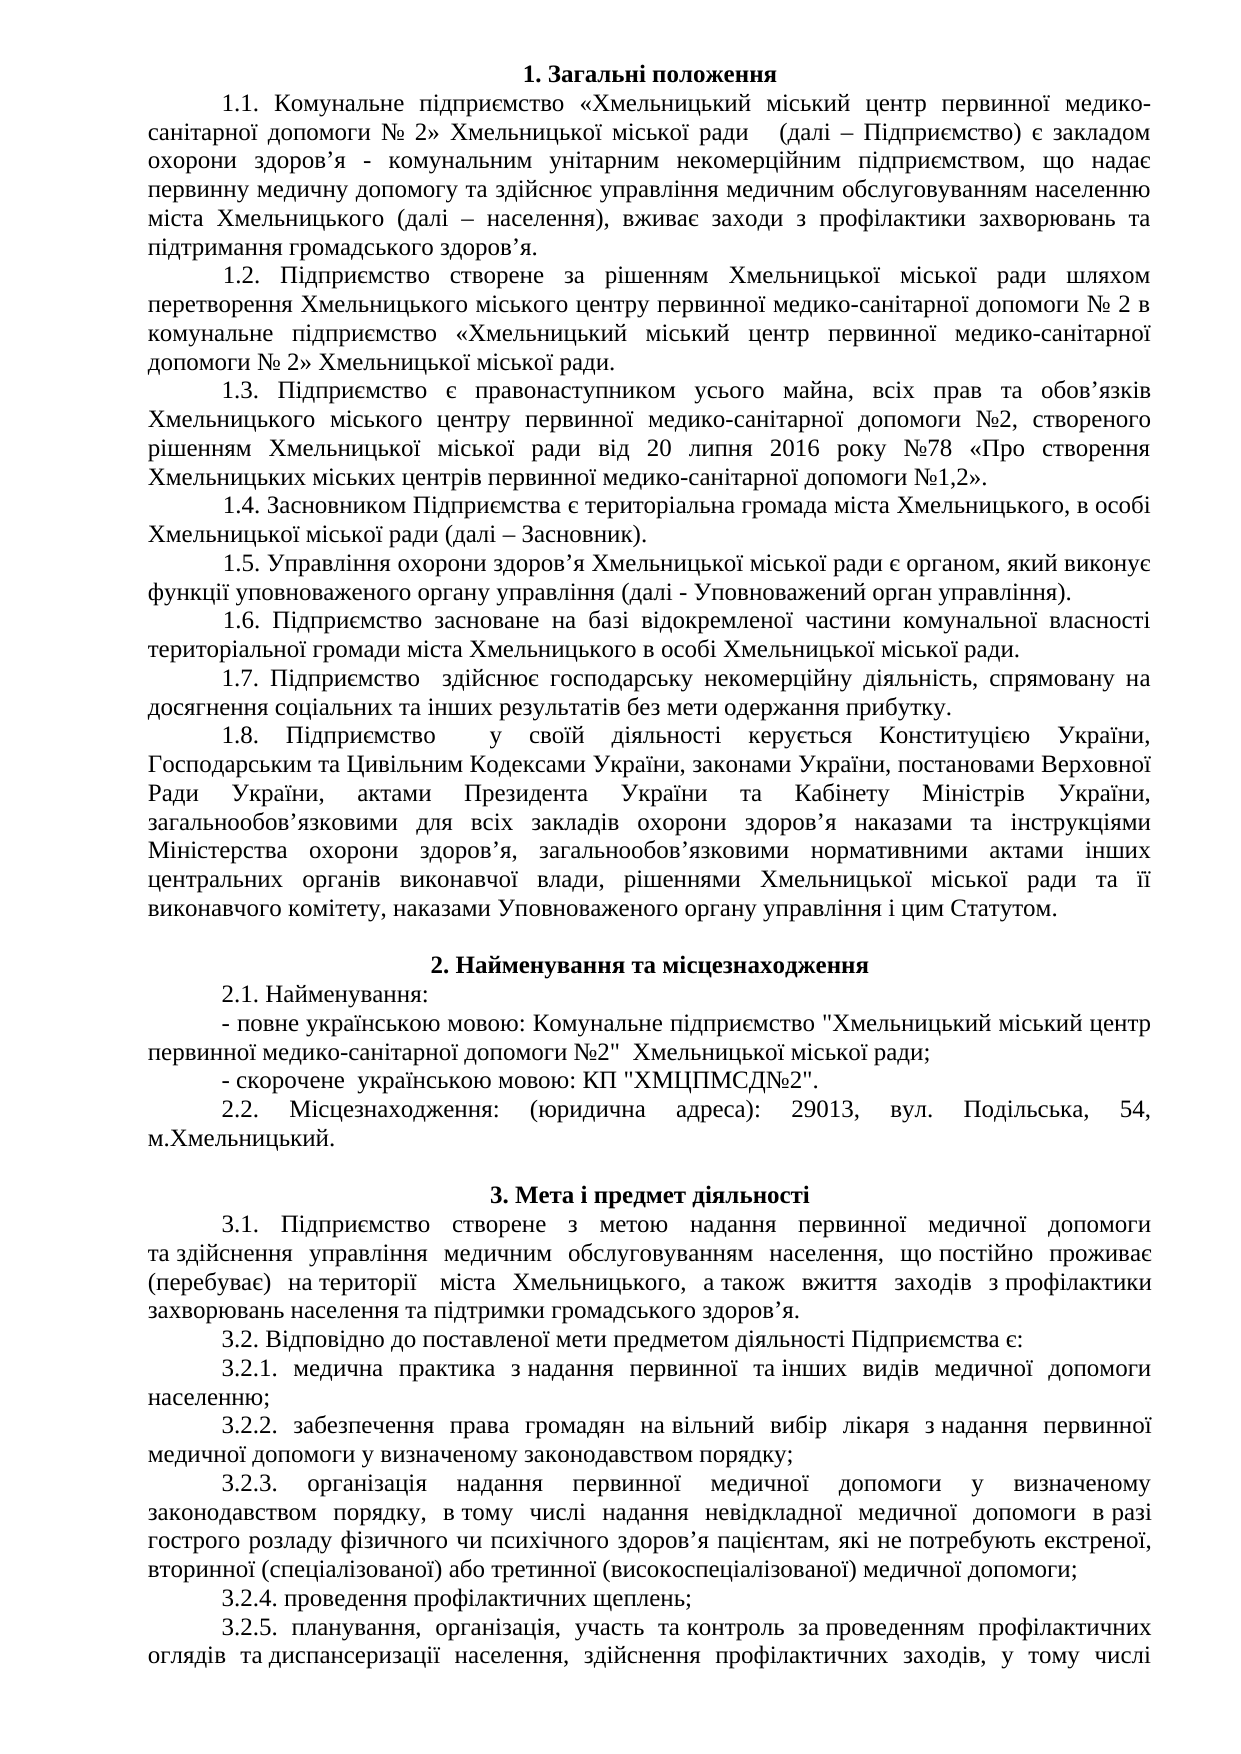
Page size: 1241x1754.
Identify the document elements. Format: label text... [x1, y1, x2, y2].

text 1.4. Засновником Підприємства є територіальна громада міста Хмельницького, в особі Хмельницької міської ради (далі – Засновник). [148, 490, 1152, 548]
text 3.2.4. проведення профілактичних щеплень; [148, 1583, 1152, 1612]
text 3.2. Відповідно до поставленої мети предметом діяльності Підприємства є: [148, 1324, 1152, 1353]
text 1. Загальні положення [148, 59, 1152, 88]
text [148, 1612, 1152, 1669]
text 3.1. Підприємство створене з метою надання первинної медичної допомоги та здійснення управління медичним обслуговуванням населення, що постійно проживає (перебуває) на території міста Хмельницького, а також вжиття заходів з профілактики захворювань населення та підтримки громадського здоров’я. [148, 1209, 1152, 1324]
text 1.1. Комунальне підприємство «Хмельницький міський центр первинної медико-санітарної допомоги № 2» Хмельницької міської ради (далі – Підприємство) є закладом охорони здоров’я - комунальним унітарним некомерційним підприємством, що надає первинну медичну допомогу та здійснює управління медичним обслуговуванням населенню міста Хмельницького (далі – населення), вживає заходи з профілактики захворювань та підтримання громадського здоров’я. [148, 88, 1152, 260]
text 3.2.1. медична практика з надання первинної та інших видів медичної допомоги населенню; [148, 1353, 1152, 1410]
text 1.8. Підприємство у своїй діяльності керується Конституцією України, Господарським та Цивільним Кодексами України, законами України, постановами Верховної Ради України, актами Президента України та Кабінету Міністрів України, загальнообов’язковими для всіх закладів охорони здоров’я наказами та інструкціями Міністерства охорони здоров’я, загальнообов’язковими нормативними актами інших центральних органів виконавчої влади, рішеннями Хмельницької міської ради та її виконавчого комітету, наказами Уповноваженого органу управління і цим Статутом. [148, 720, 1152, 922]
text - повне українською мовою: Комунальне підприємство "Хмельницький міський центр первинної медико-санітарної допомоги №2" Хмельницької міської ради; [148, 1008, 1152, 1065]
text 3.2.2. забезпечення права громадян на вільний вибір лікаря з надання первинної медичної допомоги у визначеному законодавством порядку; [148, 1410, 1152, 1468]
text 1.6. Підприємство засноване на базі відокремленої частини комунальної власності територіальної громади міста Хмельницького в особі Хмельницької міської ради. [148, 605, 1152, 663]
text 3.2.3. організація надання первинної медичної допомоги у визначеному законодавством порядку, в тому числі надання невідкладної медичної допомоги в разі гострого розладу фізичного чи психічного здоров’я пацієнтам, які не потребують екстреної, вторинної (спеціалізованої) або третинної (високоспеціалізованої) медичної допомоги; [148, 1468, 1152, 1583]
text 1.3. Підприємство є правонаступником усього майна, всіх прав та обов’язків Хмельницького міського центру первинної медико-санітарної допомоги №2, створеного рішенням Хмельницької міської ради від 20 липня 2016 року №78 «Про створення Хмельницьких міських центрів первинної медико-санітарної допомоги №1,2». [148, 375, 1152, 490]
text 1.5. Управління охорони здоров’я Хмельницької міської ради є органом, який виконує функції уповноваженого органу управління (далі - Уповноважений орган управління). [148, 548, 1152, 605]
text 1.2. Підприємство створене за рішенням Хмельницької міської ради шляхом перетворення Хмельницького міського центру первинної медико-санітарної допомоги № 2 в комунальне підприємство «Хмельницький міський центр первинної медико-санітарної допомоги № 2» Хмельницької міської ради. [148, 260, 1152, 375]
text 2. Найменування та місцезнаходження [148, 950, 1152, 979]
text 2.1. Найменування: [148, 979, 1152, 1008]
text 3. Мета і предмет діяльності [148, 1180, 1152, 1209]
text 2.2. Місцезнаходження: (юридична адреса): 29013, вул. Подільська, 54, м.Хмельницький. [148, 1094, 1152, 1152]
text 1.7. Підприємство здійснює господарську некомерційну діяльність, спрямовану на досягнення соціальних та інших результатів без мети одержання прибутку. [148, 663, 1152, 720]
text - скорочене українською мовою: КП "ХМЦПМСД№2". [148, 1065, 1152, 1094]
